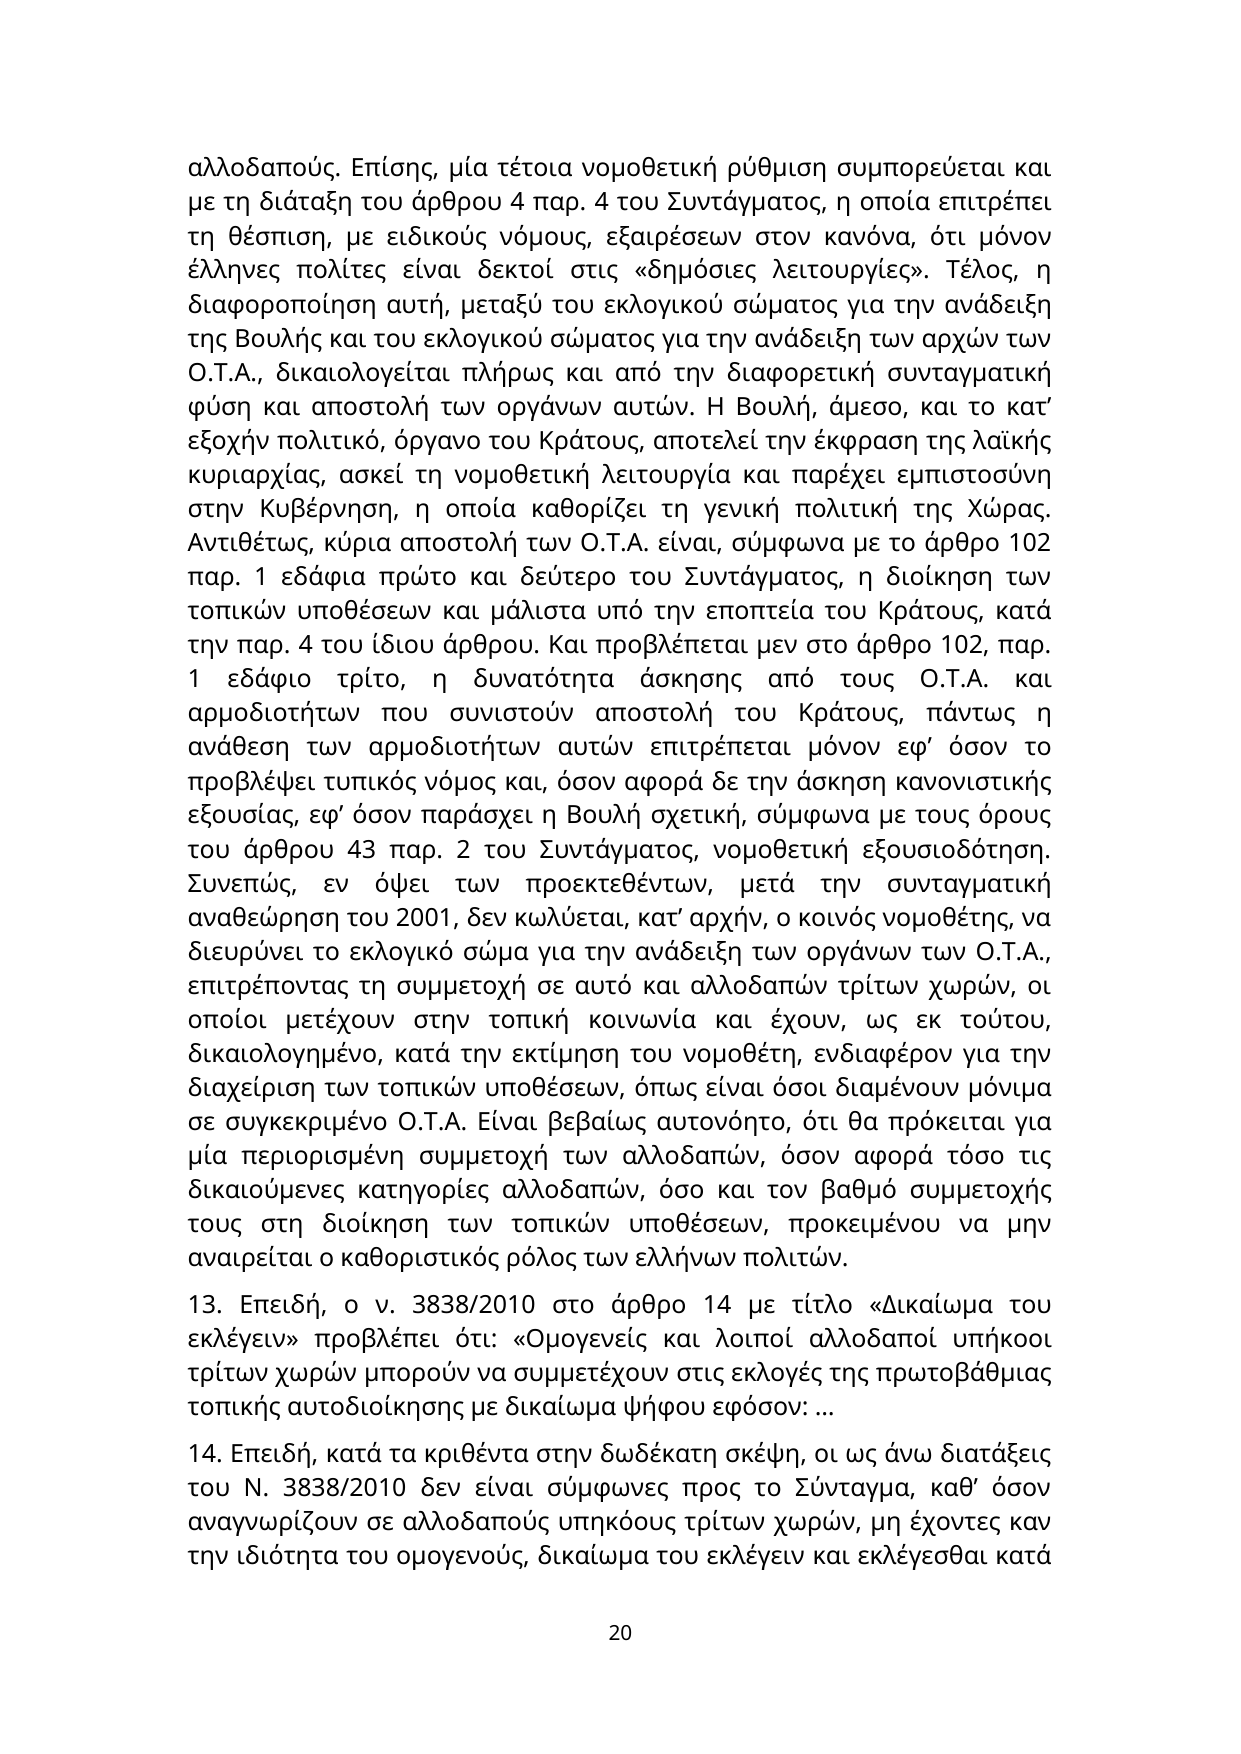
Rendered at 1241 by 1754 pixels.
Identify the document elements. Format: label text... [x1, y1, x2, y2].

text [187, 150, 1053, 1274]
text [187, 1435, 1053, 1572]
text 13. Επειδή, ο ν. 3838/2010 στο άρθρο 14 με τίτλο «Δικαίωμα του εκλέγειν» προβλέπει ότι: «Ομογενείς και λοιποί αλλοδαποί υπήκοοι τρίτων χωρών μπορούν να συμμετέχουν στις εκλογές της πρωτοβάθμιας τοπικής αυτοδιοίκησης με δικαίωμα ψήφου εφόσον: … [187, 1287, 1053, 1423]
